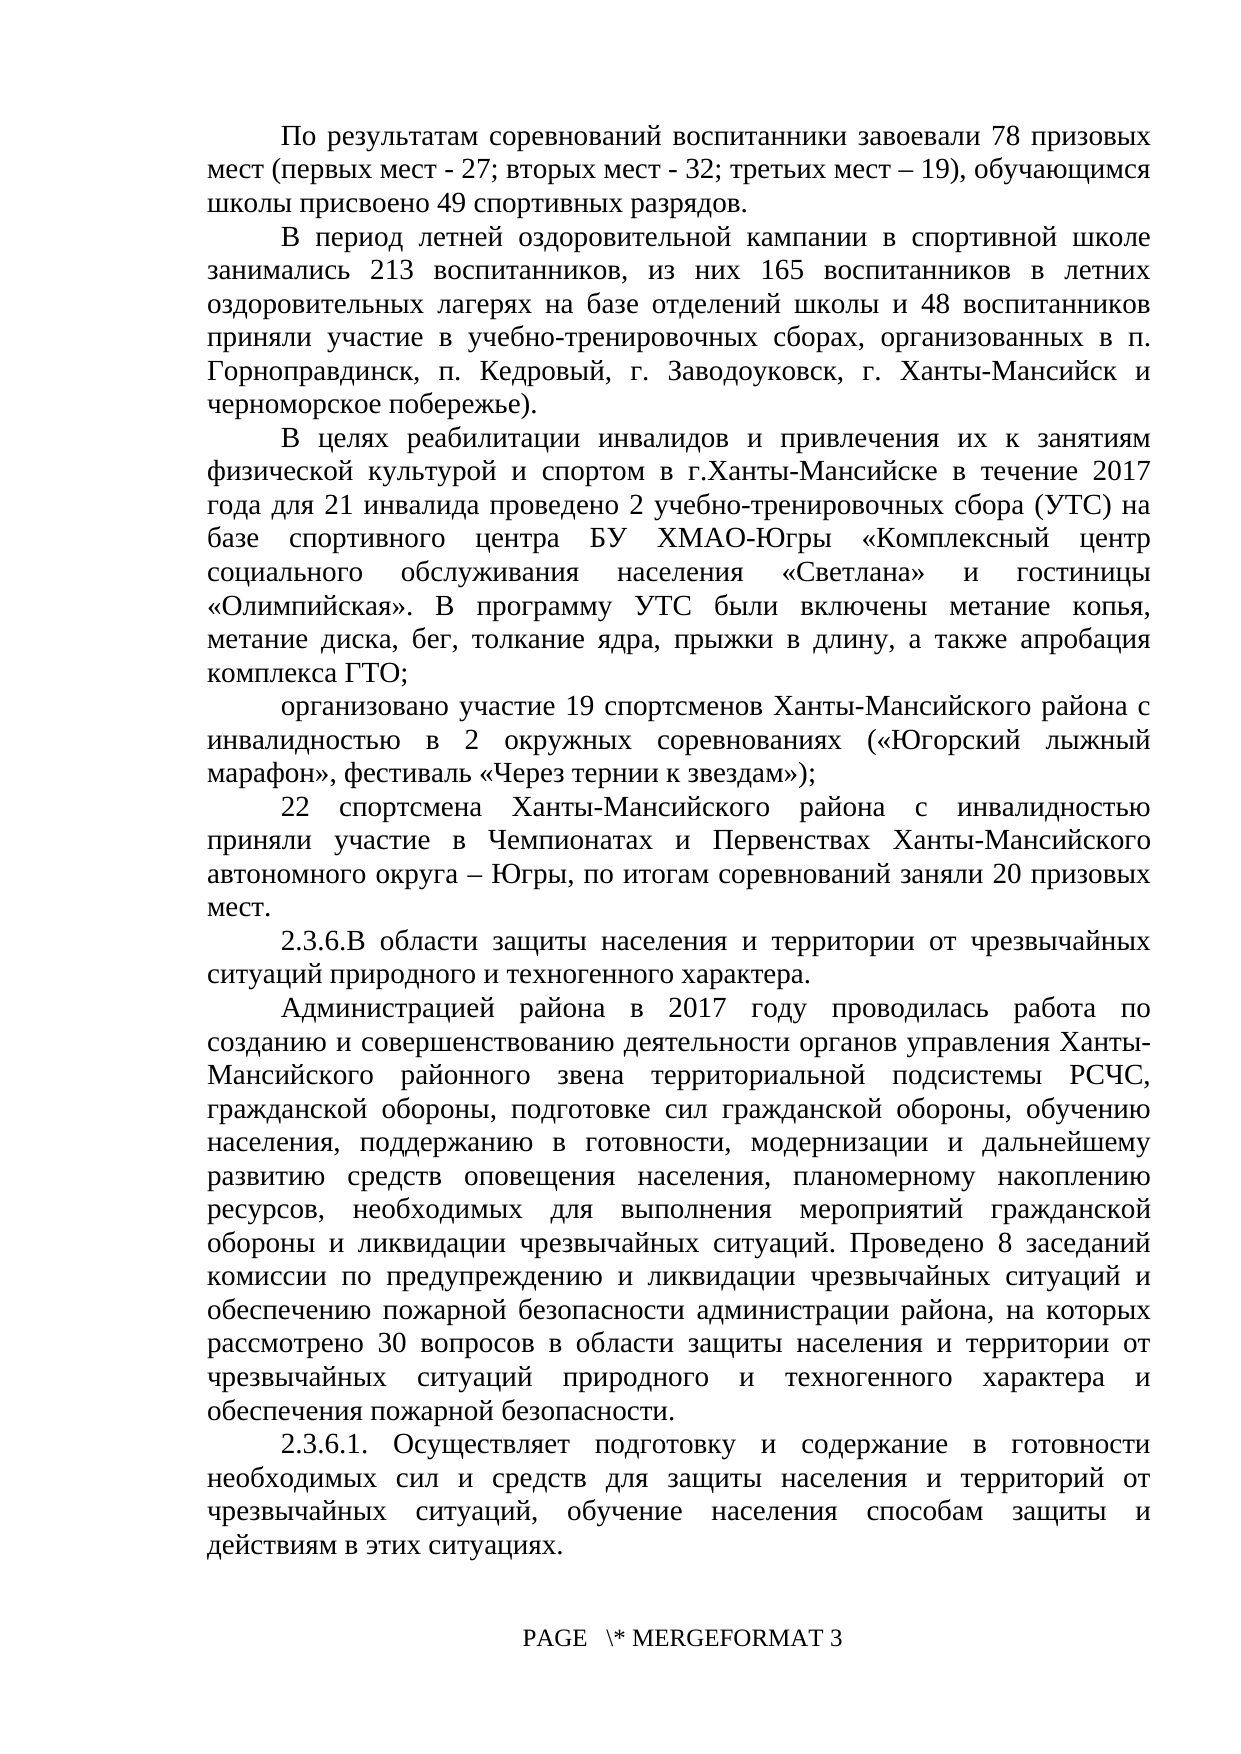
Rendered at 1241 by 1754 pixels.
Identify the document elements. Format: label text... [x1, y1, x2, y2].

text Администрацией района в 2017 году проводилась работа по созданию и совершенствованию деятельности органов управления Ханты-Мансийского районного звена территориальной подсистемы РСЧС, гражданской обороны, подготовке сил гражданской обороны, обучению населения, поддержанию в готовности, модернизации и дальнейшему развитию средств оповещения населения, планомерному накоплению ресурсов, необходимых для выполнения мероприятий гражданской обороны и ликвидации чрезвычайных ситуаций. Проведено 8 заседаний комиссии по предупреждению и ликвидации чрезвычайных ситуаций и обеспечению пожарной безопасности администрации района, на которых рассмотрено 30 вопросов в области защиты населения и территории от чрезвычайных ситуаций природного и техногенного характера и обеспечения пожарной безопасности. [207, 990, 1152, 1426]
text 2.3.6.В области защиты населения и территории от чрезвычайных ситуаций природного и техногенного характера. [207, 923, 1152, 990]
text 2.3.6.1. Осуществляет подготовку и содержание в готовности необходимых сил и средств для защиты населения и территорий от чрезвычайных ситуаций, обучение населения способам защиты и действиям в этих ситуациях. [207, 1426, 1152, 1560]
text 22 спортсмена Ханты-Мансийского района с инвалидностью приняли участие в Чемпионатах и Первенствах Ханты-Мансийского автономного округа – Югры, по итогам соревнований заняли 20 призовых мест. [207, 789, 1152, 923]
text организовано участие 19 спортсменов Ханты-Мансийского района с инвалидностью в 2 окружных соревнованиях («Югорский лыжный марафон», фестиваль «Через тернии к звездам»); [207, 688, 1152, 789]
text В период летней оздоровительной кампании в спортивной школе занимались 213 воспитанников, из них 165 воспитанников в летних оздоровительных лагерях на базе отделений школы и 48 воспитанников приняли участие в учебно-тренировочных сборах, организованных в п. Горноправдинск, п. Кедровый, г. Заводоуковск, г. Ханты-Мансийск и черноморское побережье). [207, 219, 1152, 420]
text В целях реабилитации инвалидов и привлечения их к занятиям физической культурой и спортом в г.Ханты-Мансийске в течение 2017 года для 21 инвалида проведено 2 учебно-тренировочных сбора (УТС) на базе спортивного центра БУ ХМАО-Югры «Комплексный центр социального обслуживания населения «Светлана» и гостиницы «Олимпийская». В программу УТС были включены метание копья, метание диска, бег, толкание ядра, прыжки в длину, а также апробация комплекса ГТО; [207, 420, 1152, 688]
text По результатам соревнований воспитанники завоевали 78 призовых мест (первых мест - 27; вторых мест - 32; третьих мест – 19), обучающимся школы присвоено 49 спортивных разрядов. [207, 118, 1152, 219]
